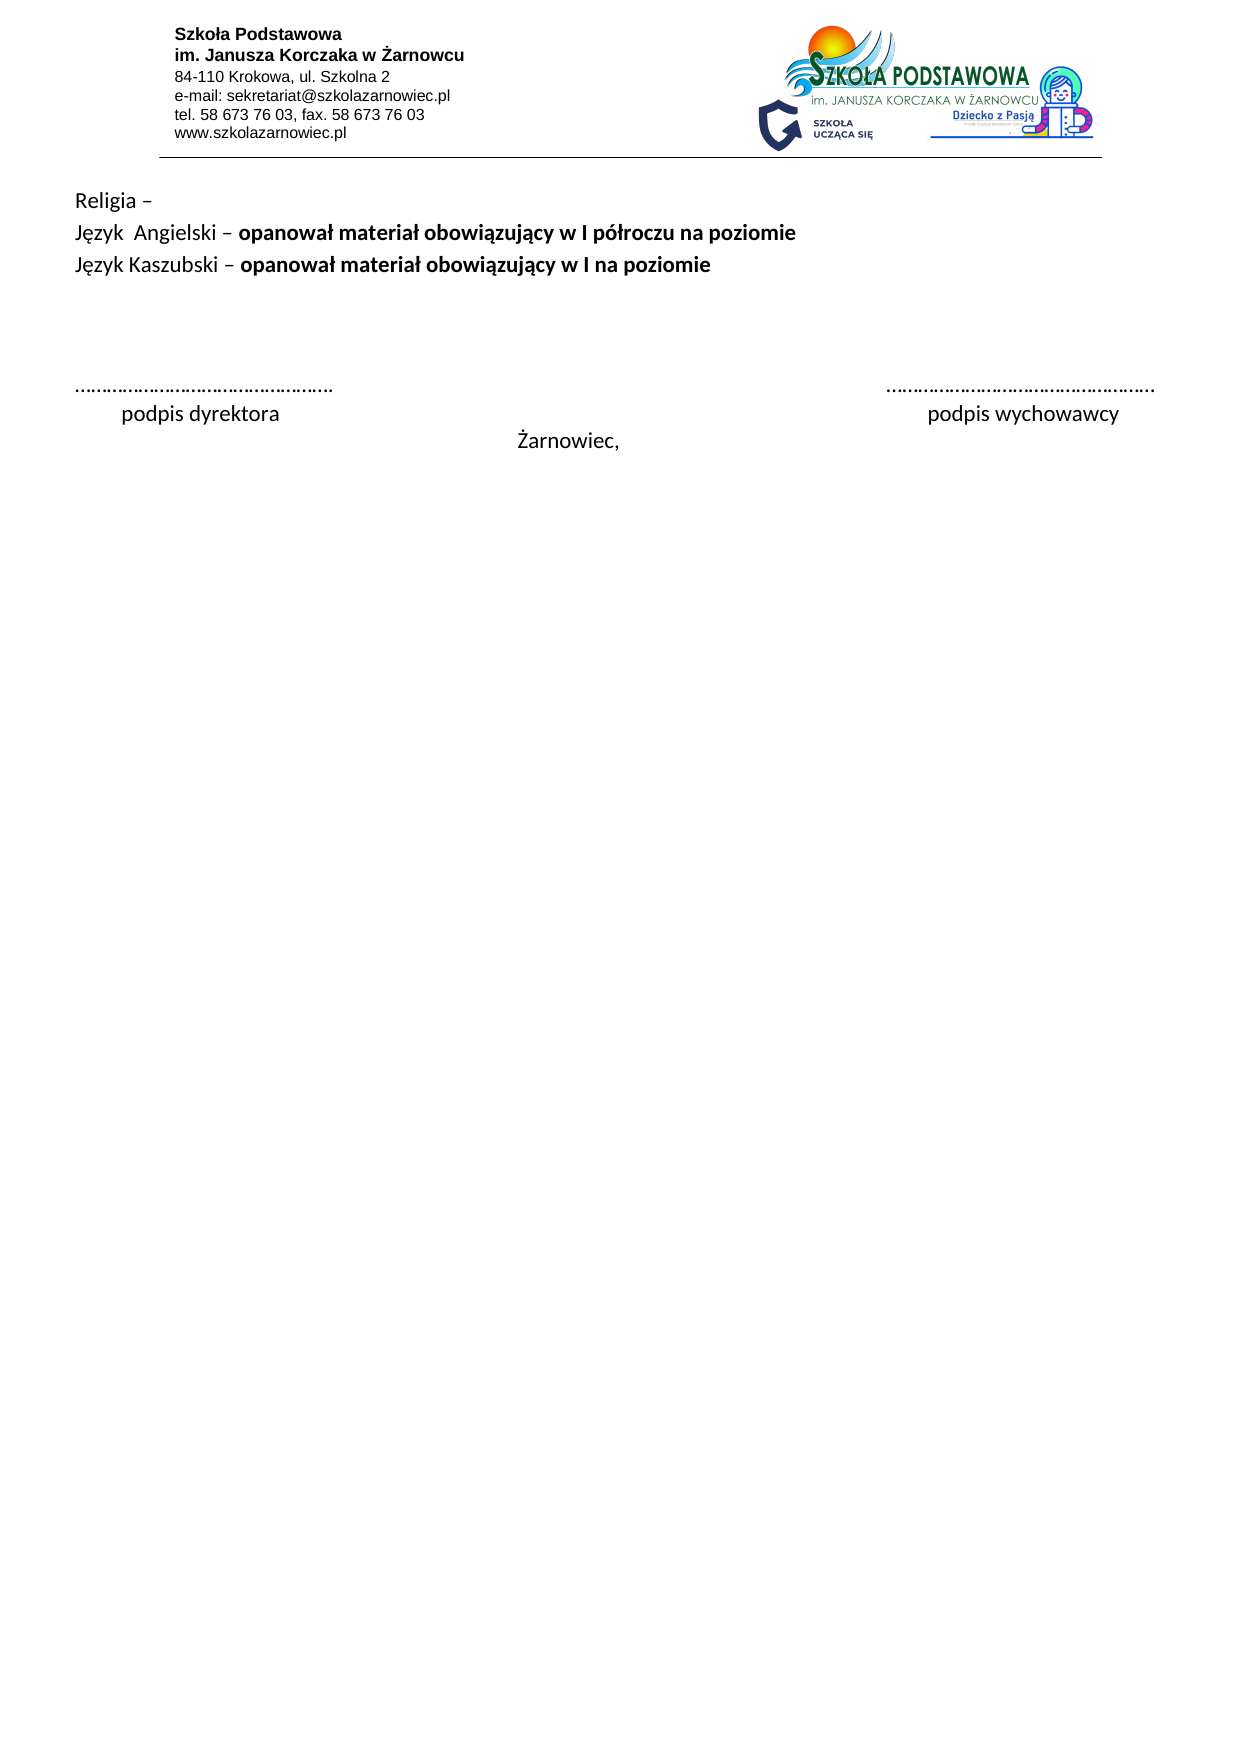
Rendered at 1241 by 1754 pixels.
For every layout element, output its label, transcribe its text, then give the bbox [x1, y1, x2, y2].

text Żarnowiec, [75, 427, 1165, 455]
text Religia – [75, 186, 1165, 214]
text …………………………………………. …………………………………………… [75, 371, 1165, 399]
text Język Angielski – opanował materiał obowiązujący w I półroczu na poziomie [75, 218, 1165, 246]
text Język Kaszubski – opanował materiał obowiązujący w I na poziomie [75, 250, 1165, 278]
text podpis dyrektora podpis wychowawcy [75, 399, 1165, 427]
